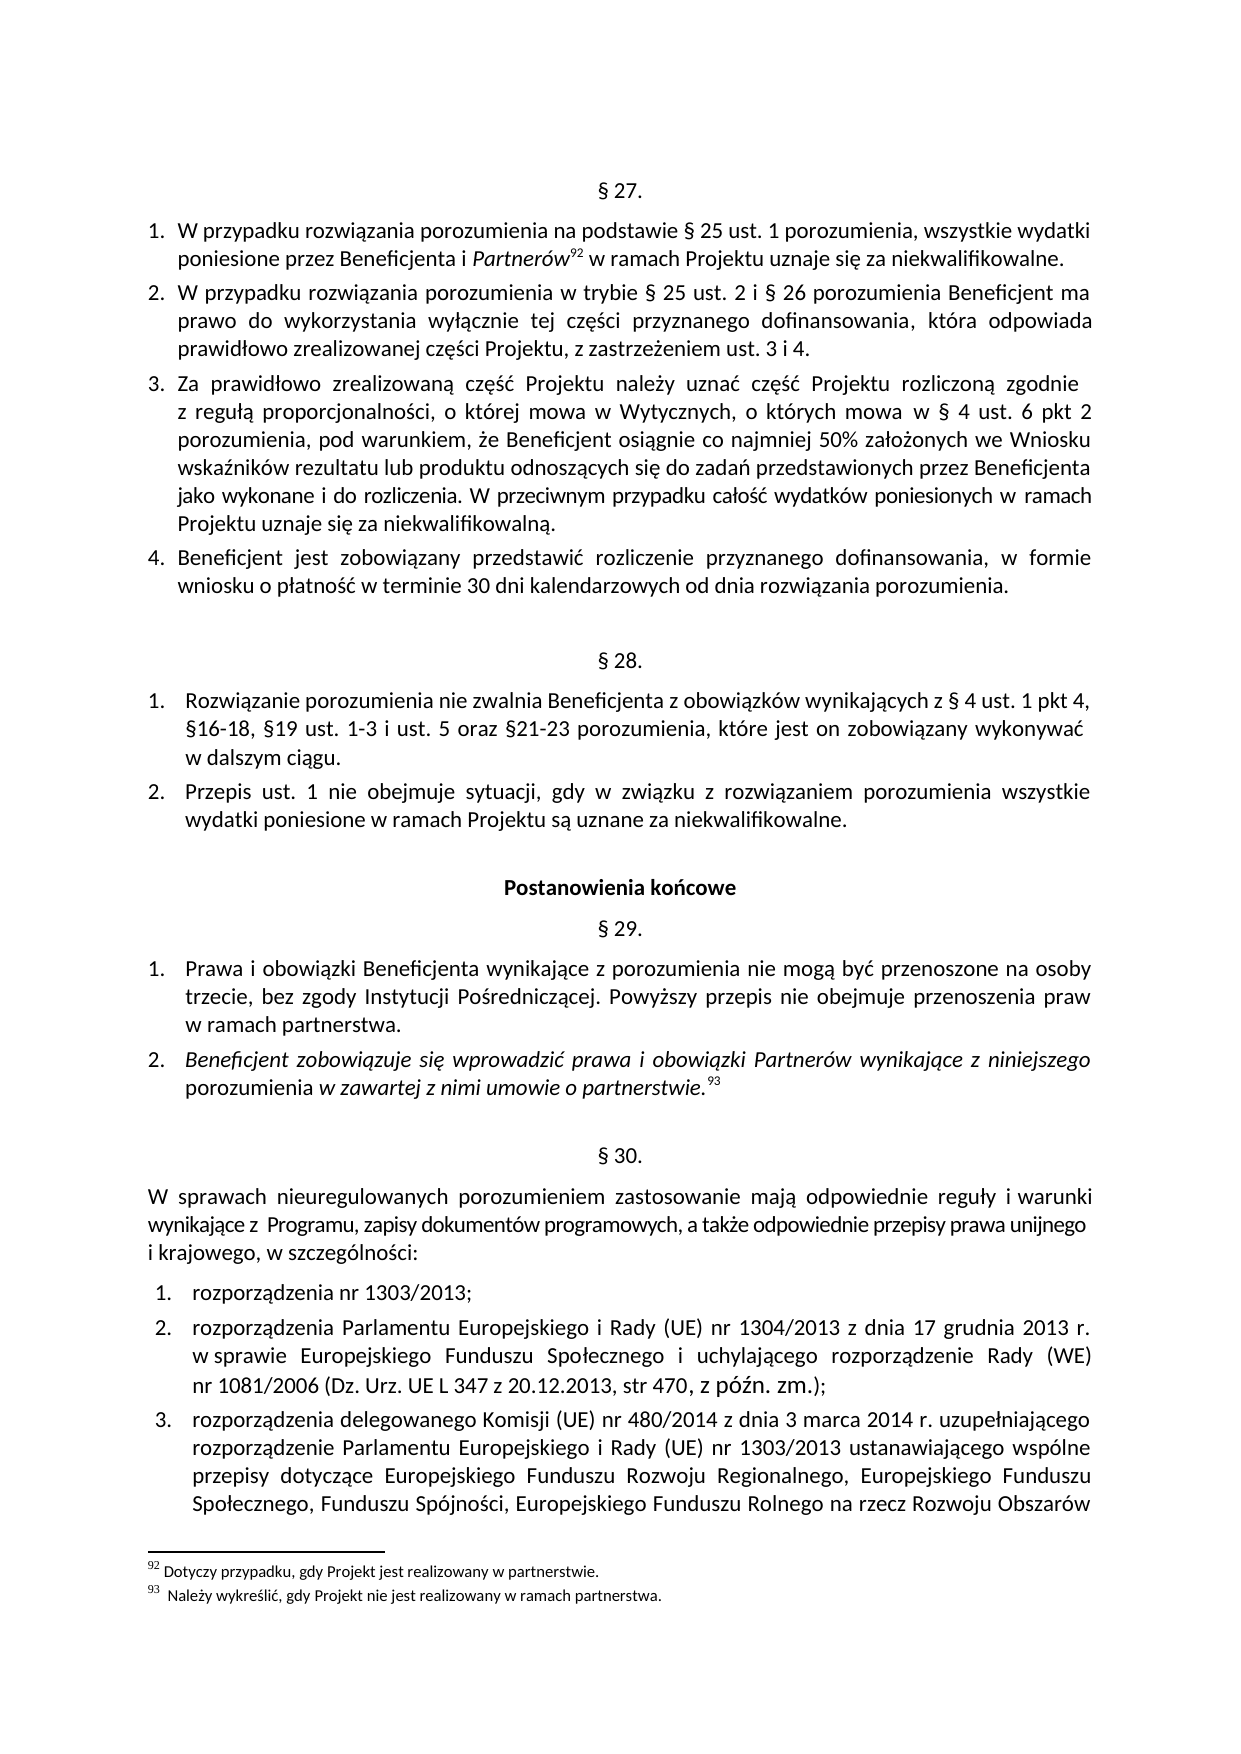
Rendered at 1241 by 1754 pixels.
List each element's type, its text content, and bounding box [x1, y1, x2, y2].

list rozporządzenia Parlamentu Europejskiego i Rady (UE) nr 1304/2013 z dnia 17 grudnia 2013 r. w sprawie Europejskiego Funduszu Społecznego i uchylającego rozporządzenie Rady (WE) nr 1081/2006 (Dz. Urz. UE L 347 z 20.12.2013, str 470, z późn. zm.); [154, 1313, 1092, 1399]
list Beneficjent zobowiązuje się wprowadzić prawa i obowiązki Partnerów wynikające z niniejszego porozumienia w zawartej z nimi umowie o partnerstwie. [148, 1045, 1092, 1101]
text Postanowienia końcowe [148, 873, 1092, 901]
text W sprawach nieuregulowanych porozumieniem zastosowanie mają odpowiednie reguły i warunki wynikające z Programu, zapisy dokumentów programowych, a także odpowiednie przepisy prawa unijnego i krajowego, w szczególności: [148, 1182, 1092, 1266]
text § 29. [148, 914, 1092, 942]
text § 30. [148, 1141, 1092, 1169]
list Rozwiązanie porozumienia nie zwalnia Beneficjenta z obowiązków wynikających z § 4 ust. 1 pkt 4, §16-18, §19 ust. 1-3 i ust. 5 oraz §21-23 porozumienia, które jest on zobowiązany wykonywać w dalszym ciągu. [148, 687, 1092, 771]
text § 27. [148, 176, 1092, 204]
list Beneficjent jest zobowiązany przedstawić rozliczenie przyznanego dofinansowania, w formie wniosku o płatność w terminie 30 dni kalendarzowych od dnia rozwiązania porozumienia. [148, 543, 1092, 599]
list Za prawidłowo zrealizowaną część Projektu należy uznać część Projektu rozliczoną zgodnie z regułą proporcjonalności, o której mowa w Wytycznych, o których mowa w § 4 ust. 6 pkt 2 porozumienia, pod warunkiem, że Beneficjent osiągnie co najmniej 50% założonych we Wniosku wskaźników rezultatu lub produktu odnoszących się do zadań przedstawionych przez Beneficjenta jako wykonane i do rozliczenia. W przeciwnym przypadku całość wydatków poniesionych w ramach Projektu uznaje się za niekwalifikowalną. [148, 369, 1092, 537]
list W przypadku rozwiązania porozumienia na podstawie § 25 ust. 1 porozumienia, wszystkie wydatki poniesione przez Beneficjenta i Partnerów w ramach Projektu uznaje się za niekwalifikowalne. [148, 216, 1092, 272]
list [154, 1406, 1092, 1518]
text § 28. [148, 646, 1092, 674]
list Prawa i obowiązki Beneficjenta wynikające z porozumienia nie mogą być przenoszone na osoby trzecie, bez zgody Instytucji Pośredniczącej. Powyższy przepis nie obejmuje przenoszenia praw w ramach partnerstwa. [148, 954, 1092, 1038]
list W przypadku rozwiązania porozumienia w trybie § 25 ust. 2 i § 26 porozumienia Beneficjent ma prawo do wykorzystania wyłącznie tej części przyznanego dofinansowania, która odpowiada prawidłowo zrealizowanej części Projektu, z zastrzeżeniem ust. 3 i 4. [148, 278, 1092, 363]
list Przepis ust. 1 nie obejmuje sytuacji, gdy w związku z rozwiązaniem porozumienia wszystkie wydatki poniesione w ramach Projektu są uznane za niekwalifikowalne. [148, 777, 1092, 833]
list rozporządzenia nr 1303/2013; [154, 1278, 1092, 1306]
